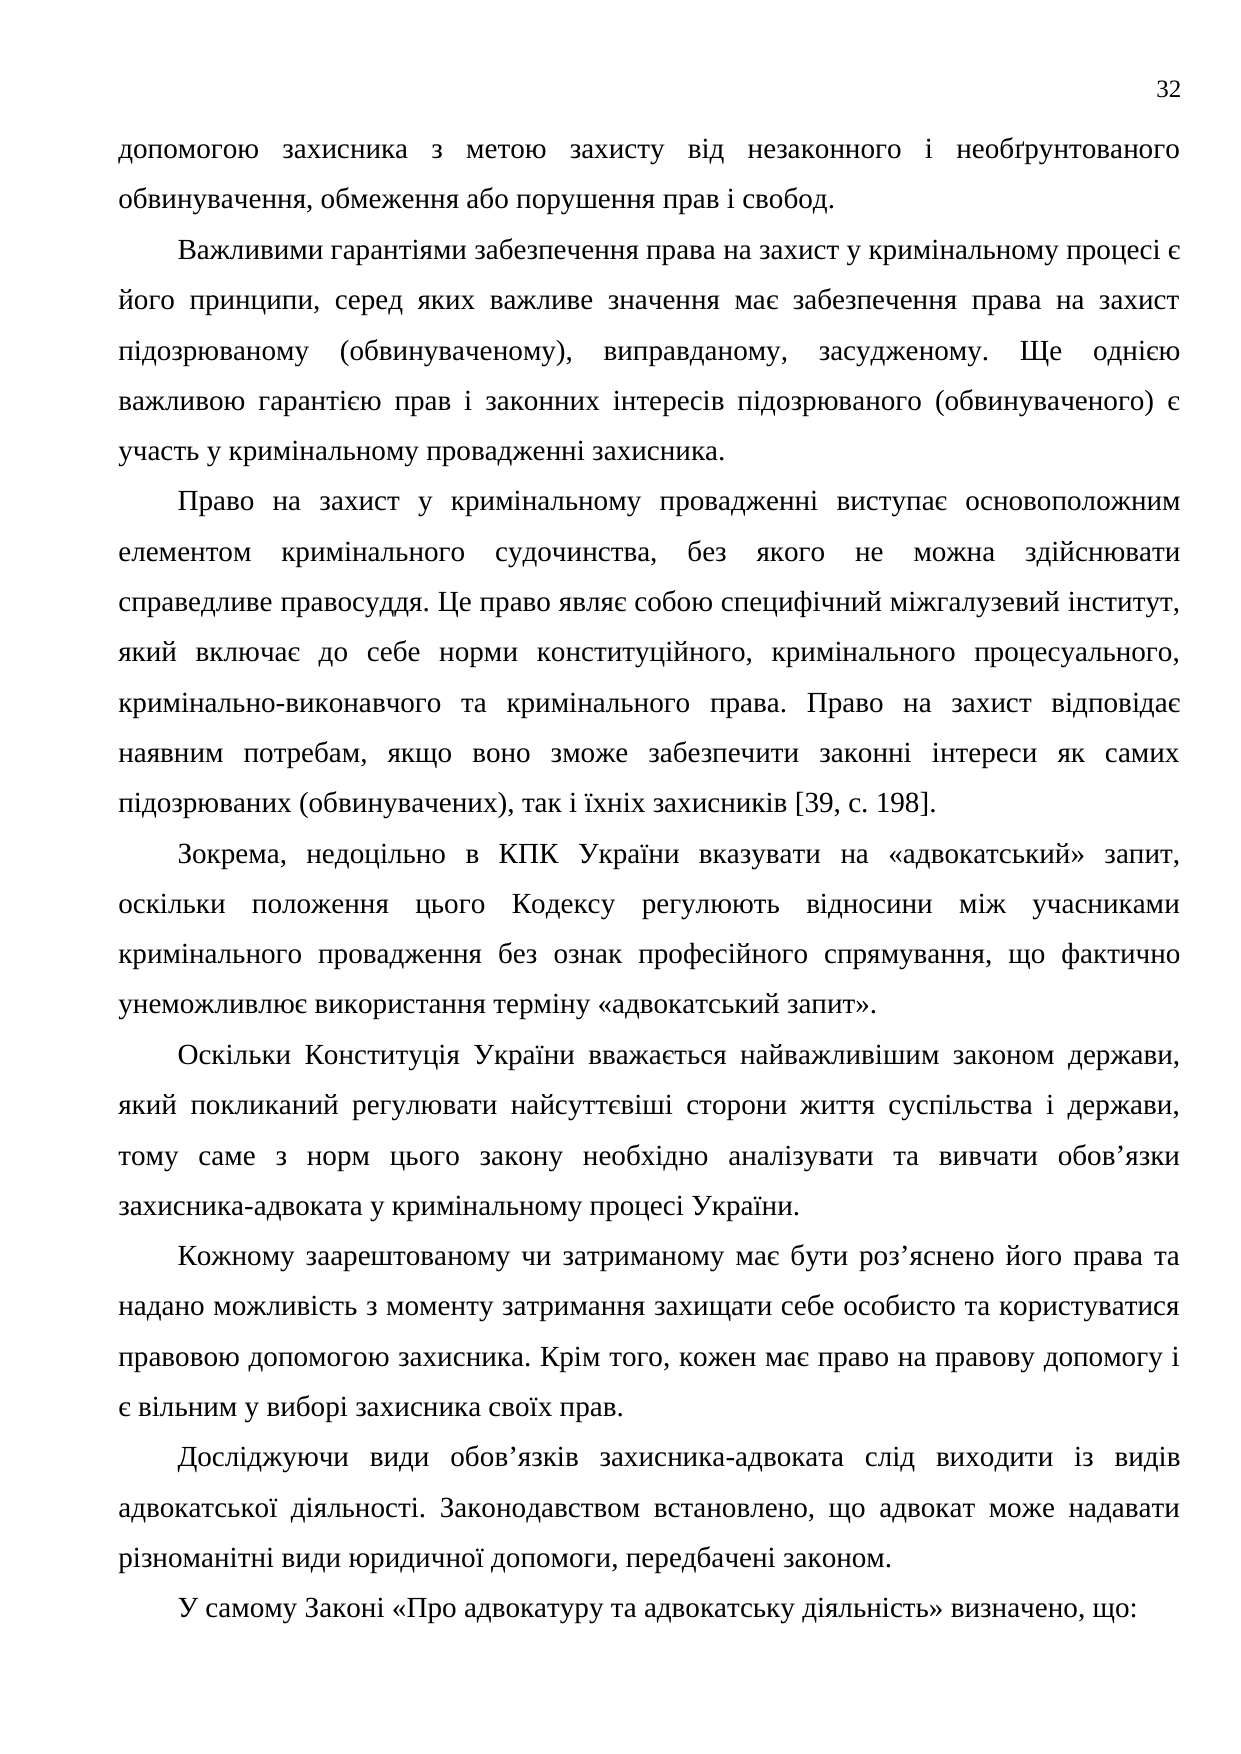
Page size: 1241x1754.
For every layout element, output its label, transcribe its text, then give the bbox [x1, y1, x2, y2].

text Кожному заарештованому чи затриманому має бути роз’яснено його права та надано можливість з моменту затримання захищати себе особисто та користуватися правовою допомогою захисника. Крім того, кожен має право на правову допомогу і є вільним у виборі захисника своїх прав. [118, 1238, 1181, 1423]
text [118, 131, 1181, 215]
text Досліджуючи види обов’язків захисника-адвоката слід виходити із видів адвокатської діяльності. Законодавством встановлено, що адвокат може надавати різноманітні види юридичної допомоги, передбачені законом. [118, 1439, 1181, 1574]
text Зокрема, недоцільно в КПК України вказувати на «адвокатський» запит, оскільки положення цього Кодексу регулюють відносини між учасниками кримінального провадження без ознак професійного спрямування, що фактично унеможливлює використання терміну «адвокатський запит». [118, 836, 1181, 1020]
text Оскільки Конституція України вважається найважливішим законом держави, який покликаний регулювати найсуттєвіші сторони життя суспільства і держави, тому саме з норм цього закону необхідно аналізувати та вивчати обов’язки захисника-адвоката у кримінальному процесі України. [118, 1037, 1181, 1221]
text Право на захист у кримінальному провадженні виступає основоположним елементом кримінального судочинства, без якого не можна здійснювати справедливе правосуддя. Це право являє собою специфічний міжгалузевий інститут, який включає до себе норми конституційного, кримінального процесуального, кримінально-виконавчого та кримінального права. Право на захист відповідає наявним потребам, якщо воно зможе забезпечити законні інтереси як самих підозрюваних (обвинувачених), так і їхніх захисників [39, с. 198]. [118, 483, 1181, 819]
text У самому Законі «Про адвокатуру та адвокатську діяльність» визначено, що: [118, 1590, 1181, 1624]
text Важливими гарантіями забезпечення права на захист у кримінальному процесі є його принципи, серед яких важливе значення має забезпечення права на захист підозрюваному (обвинуваченому), виправданому, засудженому. Ще однією важливою гарантією прав і законних інтересів підозрюваного (обвинуваченого) є участь у кримінальному провадженні захисника. [118, 232, 1181, 467]
